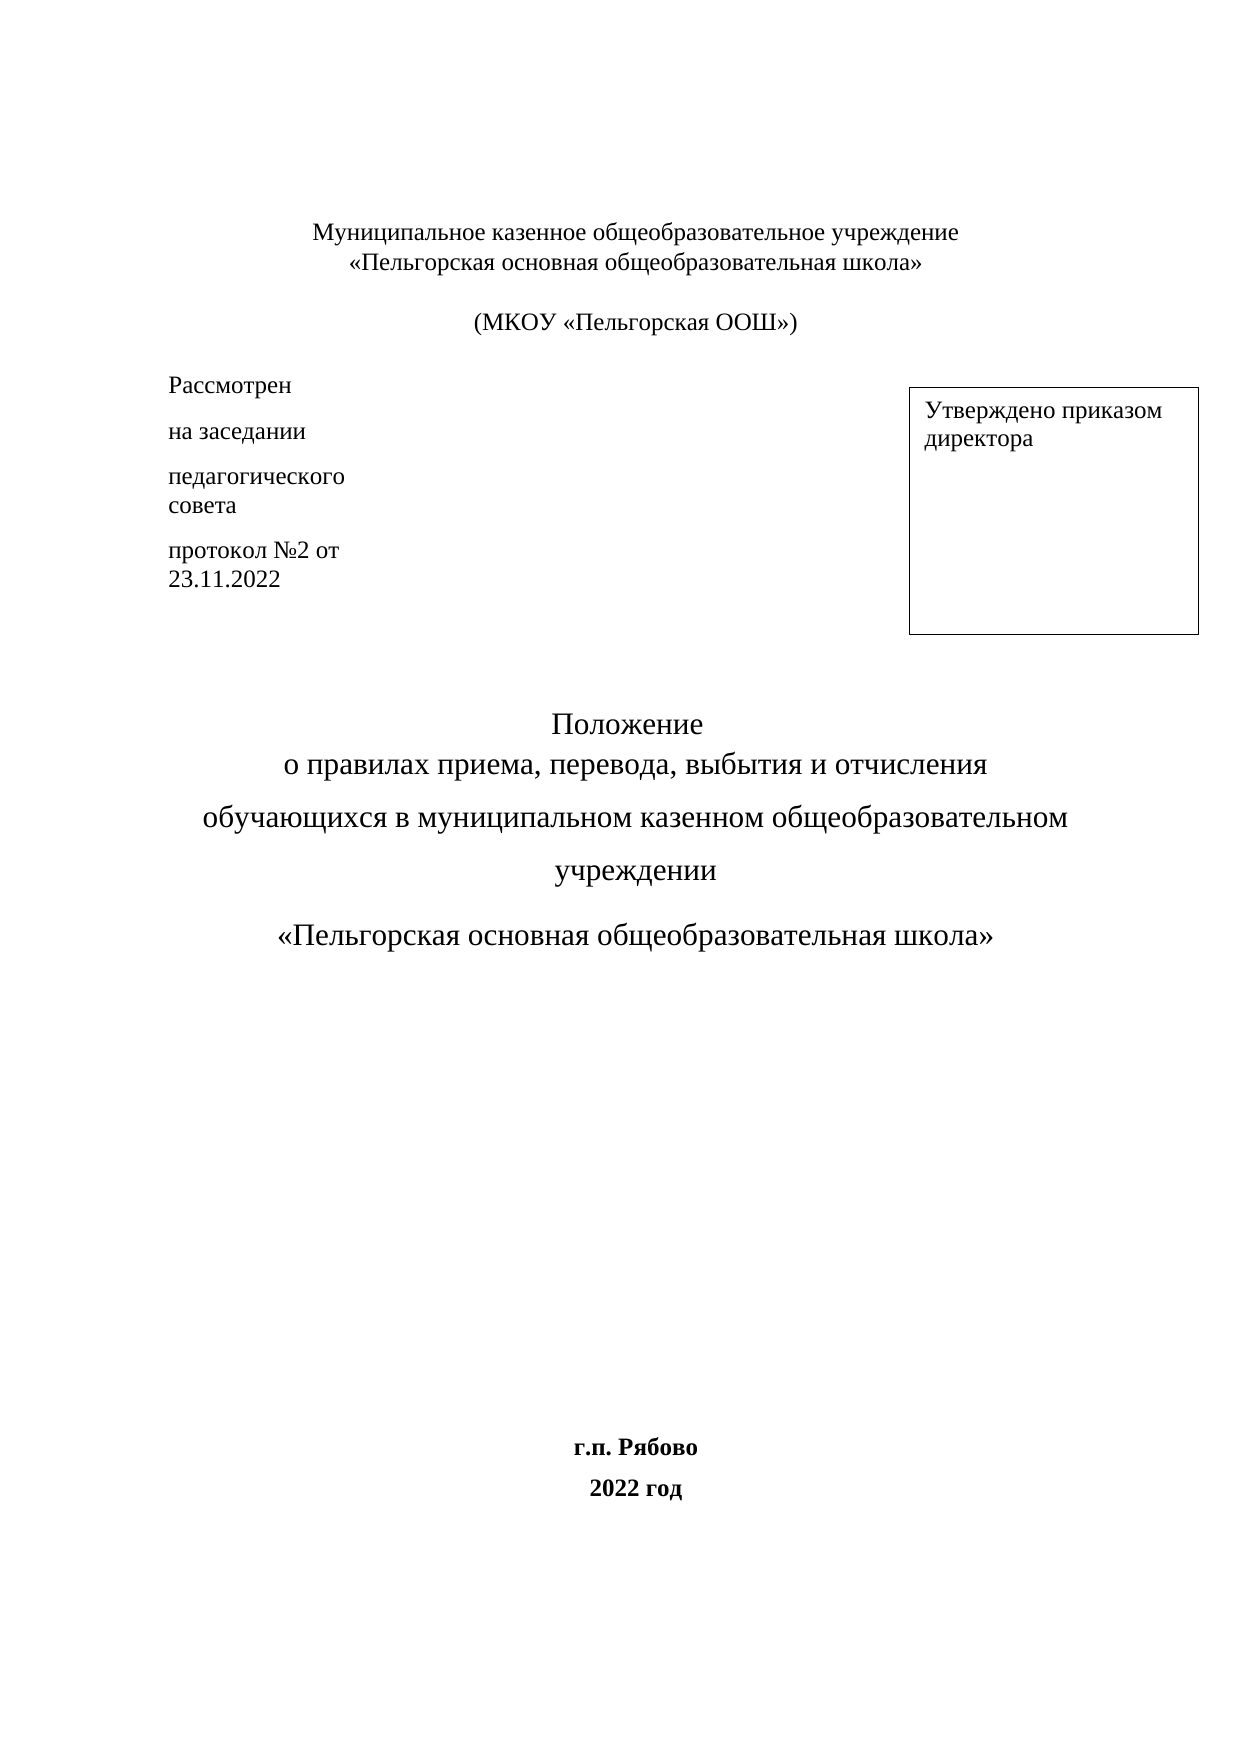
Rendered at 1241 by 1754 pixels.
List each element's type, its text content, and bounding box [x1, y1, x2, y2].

text 2022 год [145, 1473, 1126, 1502]
text о правилах приема, перевода, выбытия и отчисления обучающихся в муниципальном казенном общеобразовательном учреждении [145, 745, 1126, 887]
text г.п. Рябово [145, 1432, 1126, 1460]
text Муниципальное казенное общеобразовательное учреждение «Пельгорская основная общеобразовательная школа» [145, 217, 1126, 275]
text «Пельгорская основная общеобразовательная школа» [145, 916, 1126, 952]
text (МКОУ «Пельгорская ООШ») [145, 277, 1126, 336]
